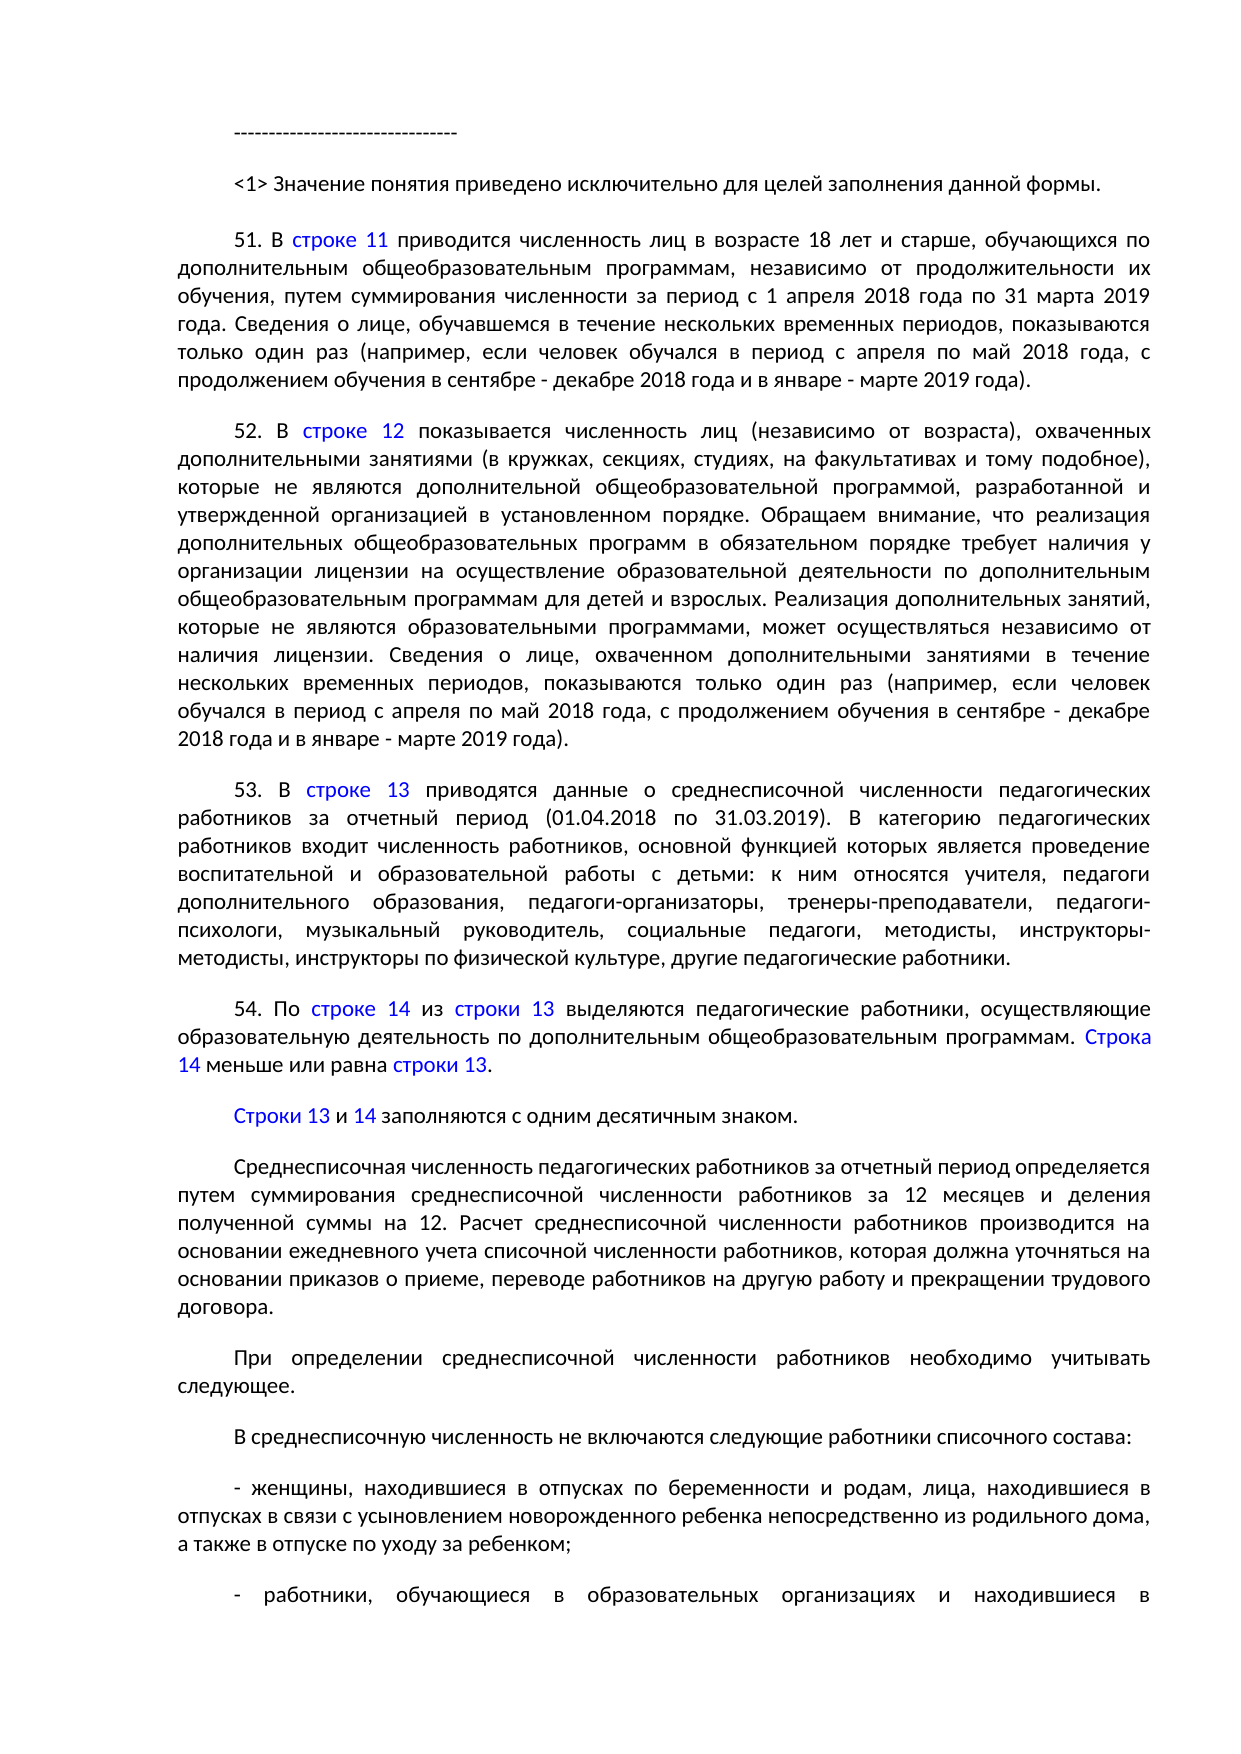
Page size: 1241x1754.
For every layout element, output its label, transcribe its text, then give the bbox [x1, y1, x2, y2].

text Среднесписочная численность педагогических работников за отчетный период определяется путем суммирования среднесписочной численности работников за 12 месяцев и деления полученной суммы на 12. Расчет среднесписочной численности работников производится на основании ежедневного учета списочной численности работников, которая должна уточняться на основании приказов о приеме, переводе работников на другую работу и прекращении трудового договора. [177, 1152, 1152, 1320]
text Строки 13 и 14 заполняются с одним десятичным знаком. [177, 1101, 1152, 1129]
text 53. В строке 13 приводятся данные о среднесписочной численности педагогических работников за отчетный период (01.04.2018 по 31.03.2019). В категорию педагогических работников входит численность работников, основной функцией которых является проведение воспитательной и образовательной работы с детьми: к ним относятся учителя, педагоги дополнительного образования, педагоги-организаторы, тренеры-преподаватели, педагоги-психологи, музыкальный руководитель, социальные педагоги, методисты, инструкторы-методисты, инструкторы по физической культуре, другие педагогические работники. [177, 775, 1152, 971]
text 52. В строке 12 показывается численность лиц (независимо от возраста), охваченных дополнительными занятиями (в кружках, секциях, студиях, на факультативах и тому подобное), которые не являются дополнительной общеобразовательной программой, разработанной и утвержденной организацией в установленном порядке. Обращаем внимание, что реализация дополнительных общеобразовательных программ в обязательном порядке требует наличия у организации лицензии на осуществление образовательной деятельности по дополнительным общеобразовательным программам для детей и взрослых. Реализация дополнительных занятий, которые не являются образовательными программами, может осуществляться независимо от наличия лицензии. Сведения о лице, охваченном дополнительными занятиями в течение нескольких временных периодов, показываются только один раз (например, если человек обучался в период с апреля по май 2018 года, с продолжением обучения в сентябре - декабре 2018 года и в январе - марте 2019 года). [177, 416, 1152, 752]
text -------------------------------- [177, 118, 1152, 146]
text - женщины, находившиеся в отпусках по беременности и родам, лица, находившиеся в отпусках в связи с усыновлением новорожденного ребенка непосредственно из родильного дома, а также в отпуске по уходу за ребенком; [177, 1473, 1152, 1557]
text В среднесписочную численность не включаются следующие работники списочного состава: [177, 1422, 1152, 1450]
text При определении среднесписочной численности работников необходимо учитывать следующее. [177, 1343, 1152, 1399]
text 54. По строке 14 из строки 13 выделяются педагогические работники, осуществляющие образовательную деятельность по дополнительным общеобразовательным программам. Строка 14 меньше или равна строки 13. [177, 994, 1152, 1078]
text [177, 1580, 1152, 1608]
text 51. В строке 11 приводится численность лиц в возрасте 18 лет и старше, обучающихся по дополнительным общеобразовательным программам, независимо от продолжительности их обучения, путем суммирования численности за период с 1 апреля 2018 года по 31 марта 2019 года. Сведения о лице, обучавшемся в течение нескольких временных периодов, показываются только один раз (например, если человек обучался в период с апреля по май 2018 года, с продолжением обучения в сентябре - декабре 2018 года и в январе - марте 2019 года). [177, 225, 1152, 393]
text <1> Значение понятия приведено исключительно для целей заполнения данной формы. [177, 169, 1152, 197]
